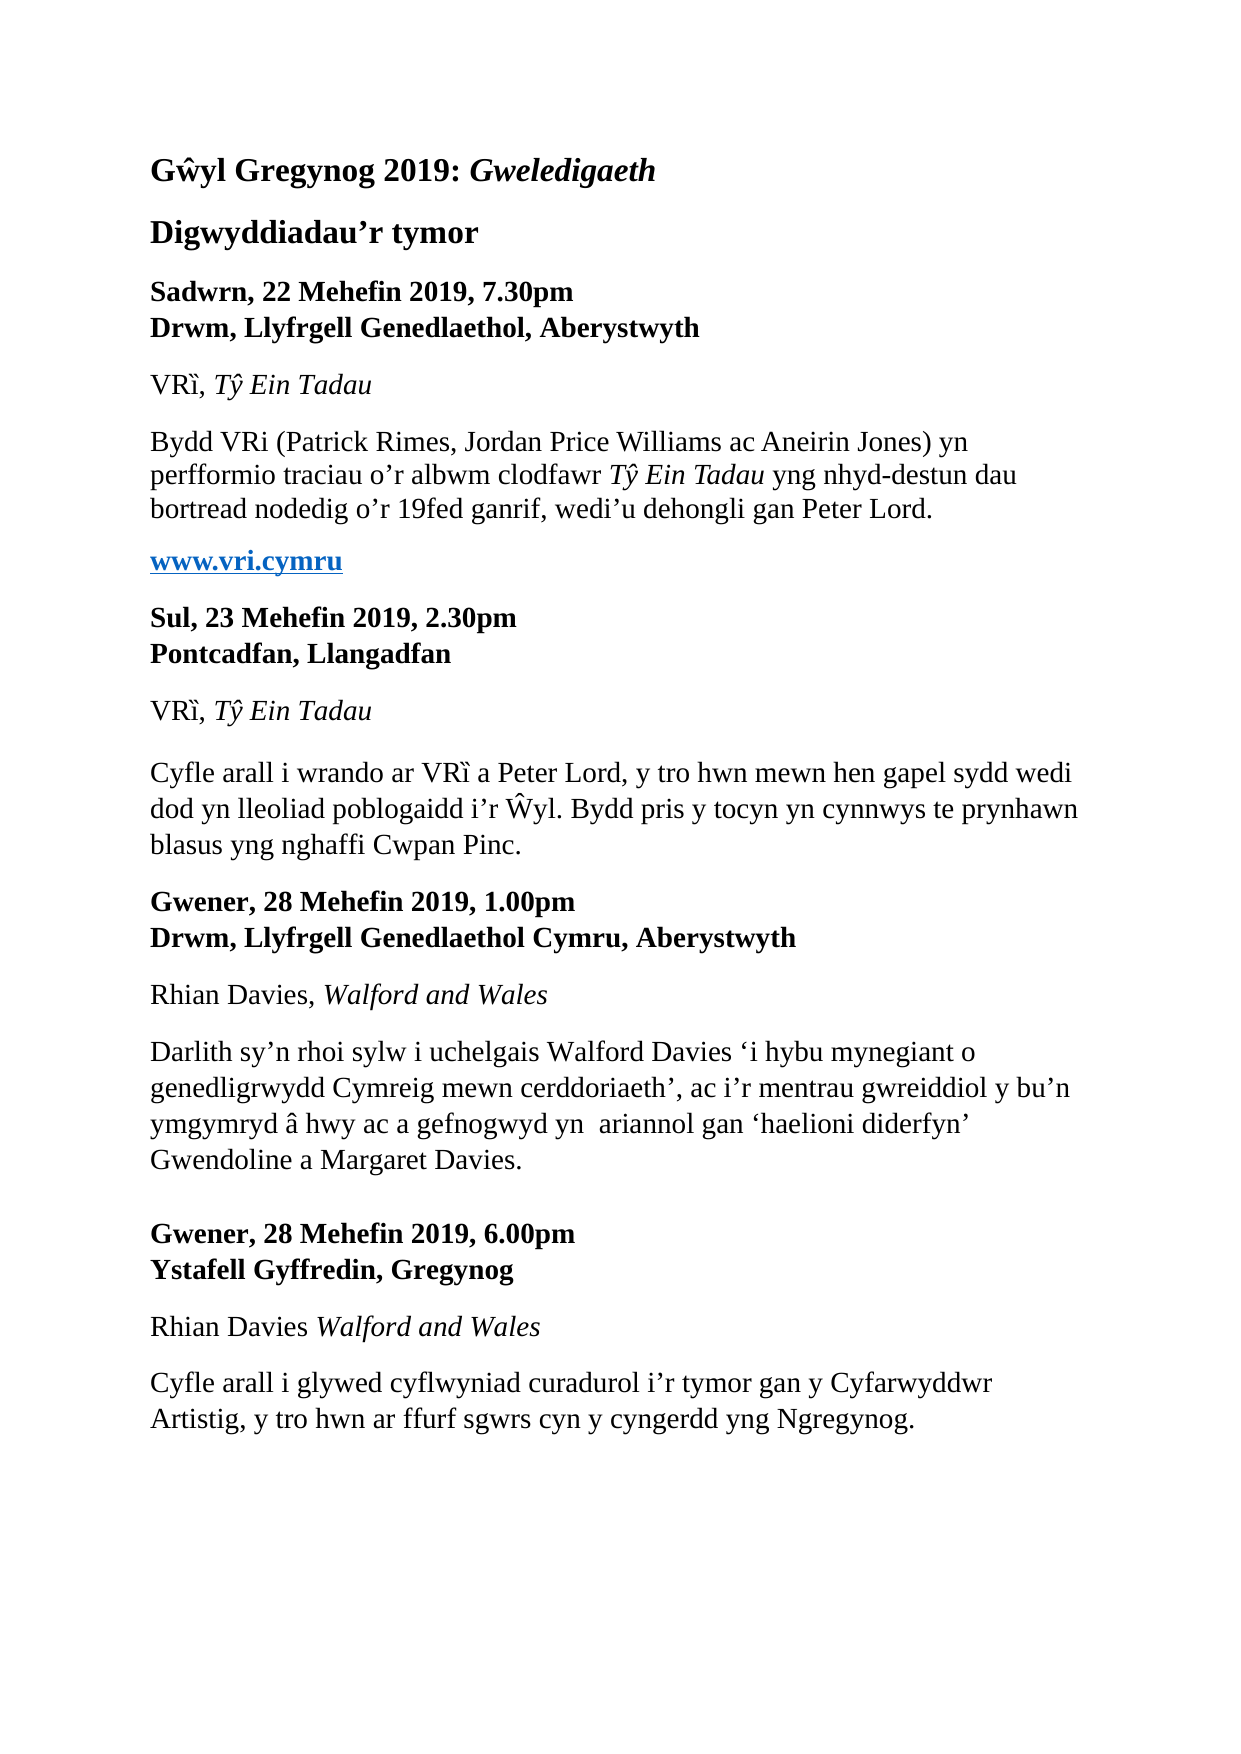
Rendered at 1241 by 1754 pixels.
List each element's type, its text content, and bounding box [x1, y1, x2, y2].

text Ystafell Gyffredin, Gregynog [150, 1252, 1090, 1285]
text Rhian Davies, Walford and Wales [150, 977, 1090, 1011]
text Gwener, 28 Mehefin 2019, 1.00pm [150, 884, 1090, 918]
text Sul, 23 Mehefin 2019, 2.30pm [150, 600, 1090, 634]
text VRȉ, Tŷ Ein Tadau [150, 693, 1090, 727]
text Rhian Davies Walford and Wales [150, 1309, 1090, 1342]
text Darlith sy’n rhoi sylw i uchelgais Walford Davies ‘i hybu mynegiant o genedligrwydd Cymreig mewn cerddoriaeth’, ac i’r mentrau gwreiddiol y bu’n ymgymryd â hwy ac a gefnogwyd yn ariannol gan ‘haelioni diderfyn’ Gwendoline a Margaret Davies. [150, 1034, 1090, 1176]
text www.vri.cymru [150, 543, 1090, 577]
text Cyfle arall i wrando ar VRȉ a Peter Lord, y tro hwn mewn hen gapel sydd wedi dod yn lleoliad poblogaidd i’r Ŵyl. Bydd pris y tocyn yn cynnwys te prynhawn blasus yng nghaffi Cwpan Pinc. [150, 755, 1090, 861]
text Gwener, 28 Mehefin 2019, 6.00pm [150, 1216, 1090, 1249]
text Gŵyl Gregynog 2019: Gweledigaeth [150, 150, 1090, 188]
text Bydd VRi (Patrick Rimes, Jordan Price Williams ac Aneirin Jones) yn perfformio traciau o’r albwm clodfawr Tŷ Ein Tadau yng nhyd-destun dau bortread nodedig o’r 19fed ganrif, wedi’u dehongli gan Peter Lord. [150, 424, 1090, 524]
text Digwyddiadau’r tymor [150, 212, 1090, 250]
text Drwm, Llyfrgell Genedlaethol Cymru, Aberystwyth [150, 920, 1090, 954]
text Sadwrn, 22 Mehefin 2019, 7.30pm [150, 274, 1090, 307]
text Pontcadfan, Llangadfan [150, 636, 1090, 670]
text Cyfle arall i glywed cyflwyniad curadurol i’r tymor gan y Cyfarwyddwr Artistig, y tro hwn ar ffurf sgwrs cyn y cyngerdd yng Ngregynog. [150, 1365, 1090, 1435]
text VRȉ, Tŷ Ein Tadau [150, 367, 1090, 400]
text Drwm, Llyfrgell Genedlaethol, Aberystwyth [150, 310, 1090, 344]
